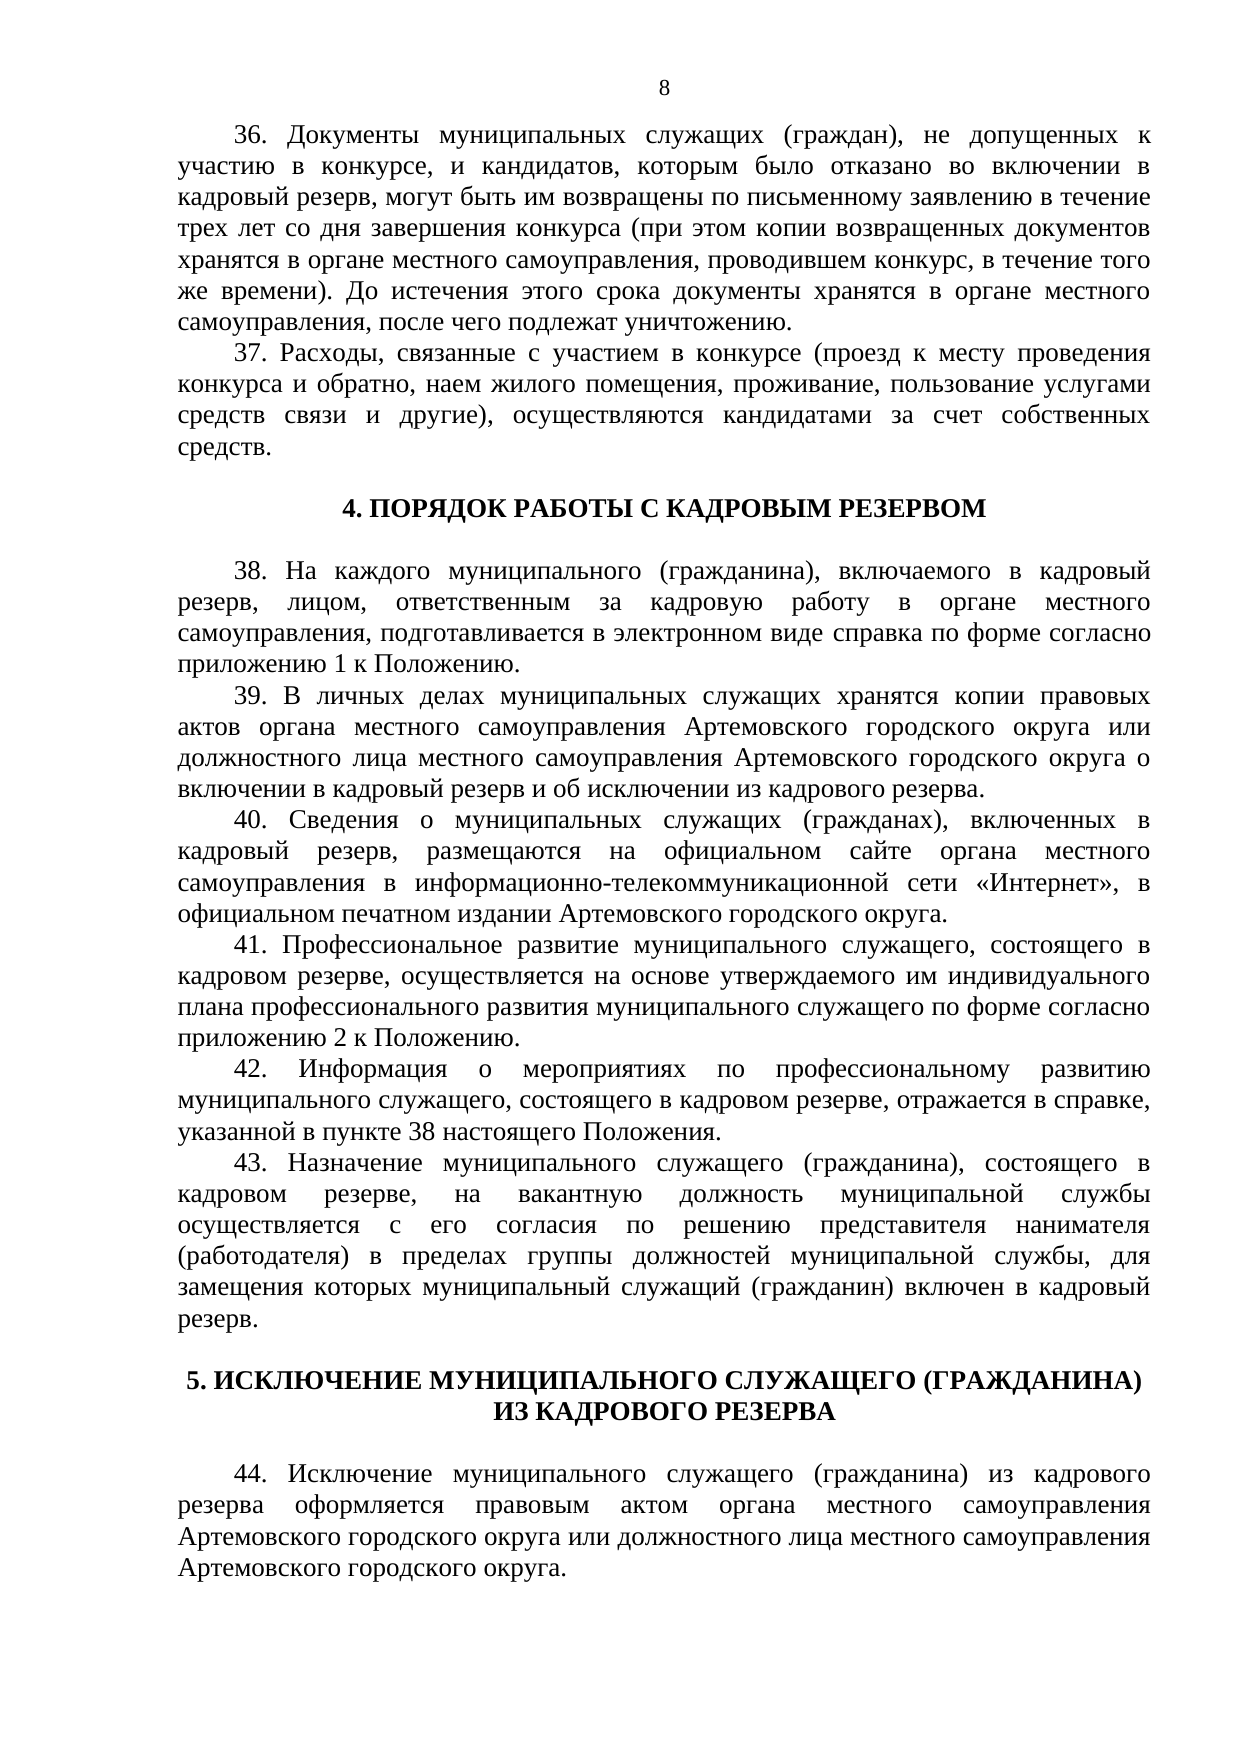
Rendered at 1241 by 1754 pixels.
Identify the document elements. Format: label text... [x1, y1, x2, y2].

text 41. Профессиональное развитие муниципального служащего, состоящего в кадровом резерве, осуществляется на основе утверждаемого им индивидуального плана профессионального развития муниципального служащего по форме согласно приложению 2 к Положению. [177, 928, 1152, 1052]
text ИЗ КАДРОВОГО РЕЗЕРВА [177, 1395, 1152, 1426]
text 40. Сведения о муниципальных служащих (гражданах), включенных в кадровый резерв, размещаются на официальном сайте органа местного самоуправления в информационно-телекоммуникационной сети «Интернет», в официальном печатном издании Артемовского городского округа. [177, 803, 1152, 928]
text 4. ПОРЯДОК РАБОТЫ С КАДРОВЫМ РЕЗЕРВОМ [177, 492, 1152, 523]
text 36. Документы муниципальных служащих (граждан), не допущенных к участию в конкурсе, и кандидатов, которым было отказано во включении в кадровый резерв, могут быть им возвращены по письменному заявлению в течение трех лет со дня завершения конкурса (при этом копии возвращенных документов хранятся в органе местного самоуправления, проводившем конкурс, в течение того же времени). До истечения этого срока документы хранятся в органе местного самоуправления, после чего подлежат уничтожению. [177, 118, 1152, 336]
text 5. ИСКЛЮЧЕНИЕ МУНИЦИПАЛЬНОГО СЛУЖАЩЕГО (ГРАЖДАНИНА) [177, 1364, 1152, 1395]
text 42. Информация о мероприятиях по профессиональному развитию муниципального служащего, состоящего в кадровом резерве, отражается в справке, указанной в пункте 38 настоящего Положения. [177, 1052, 1152, 1146]
text 43. Назначение муниципального служащего (гражданина), состоящего в кадровом резерве, на вакантную должность муниципальной службы осуществляется с его согласия по решению представителя нанимателя (работодателя) в пределах группы должностей муниципальной службы, для замещения которых муниципальный служащий (гражданин) включен в кадровый резерв. [177, 1146, 1152, 1333]
text 39. В личных делах муниципальных служащих хранятся копии правовых актов органа местного самоуправления Артемовского городского округа или должностного лица местного самоуправления Артемовского городского округа о включении в кадровый резерв и об исключении из кадрового резерва. [177, 679, 1152, 803]
text 44. Исключение муниципального служащего (гражданина) из кадрового резерва оформляется правовым актом органа местного самоуправления Артемовского городского округа или должностного лица местного самоуправления Артемовского городского округа. [177, 1457, 1152, 1582]
text 37. Расходы, связанные с участием в конкурсе (проезд к месту проведения конкурса и обратно, наем жилого помещения, проживание, пользование услугами средств связи и другие), осуществляются кандидатами за счет собственных средств. [177, 336, 1152, 461]
text 38. На каждого муниципального (гражданина), включаемого в кадровый резерв, лицом, ответственным за кадровую работу в органе местного самоуправления, подготавливается в электронном виде справка по форме согласно приложению 1 к Положению. [177, 554, 1152, 679]
